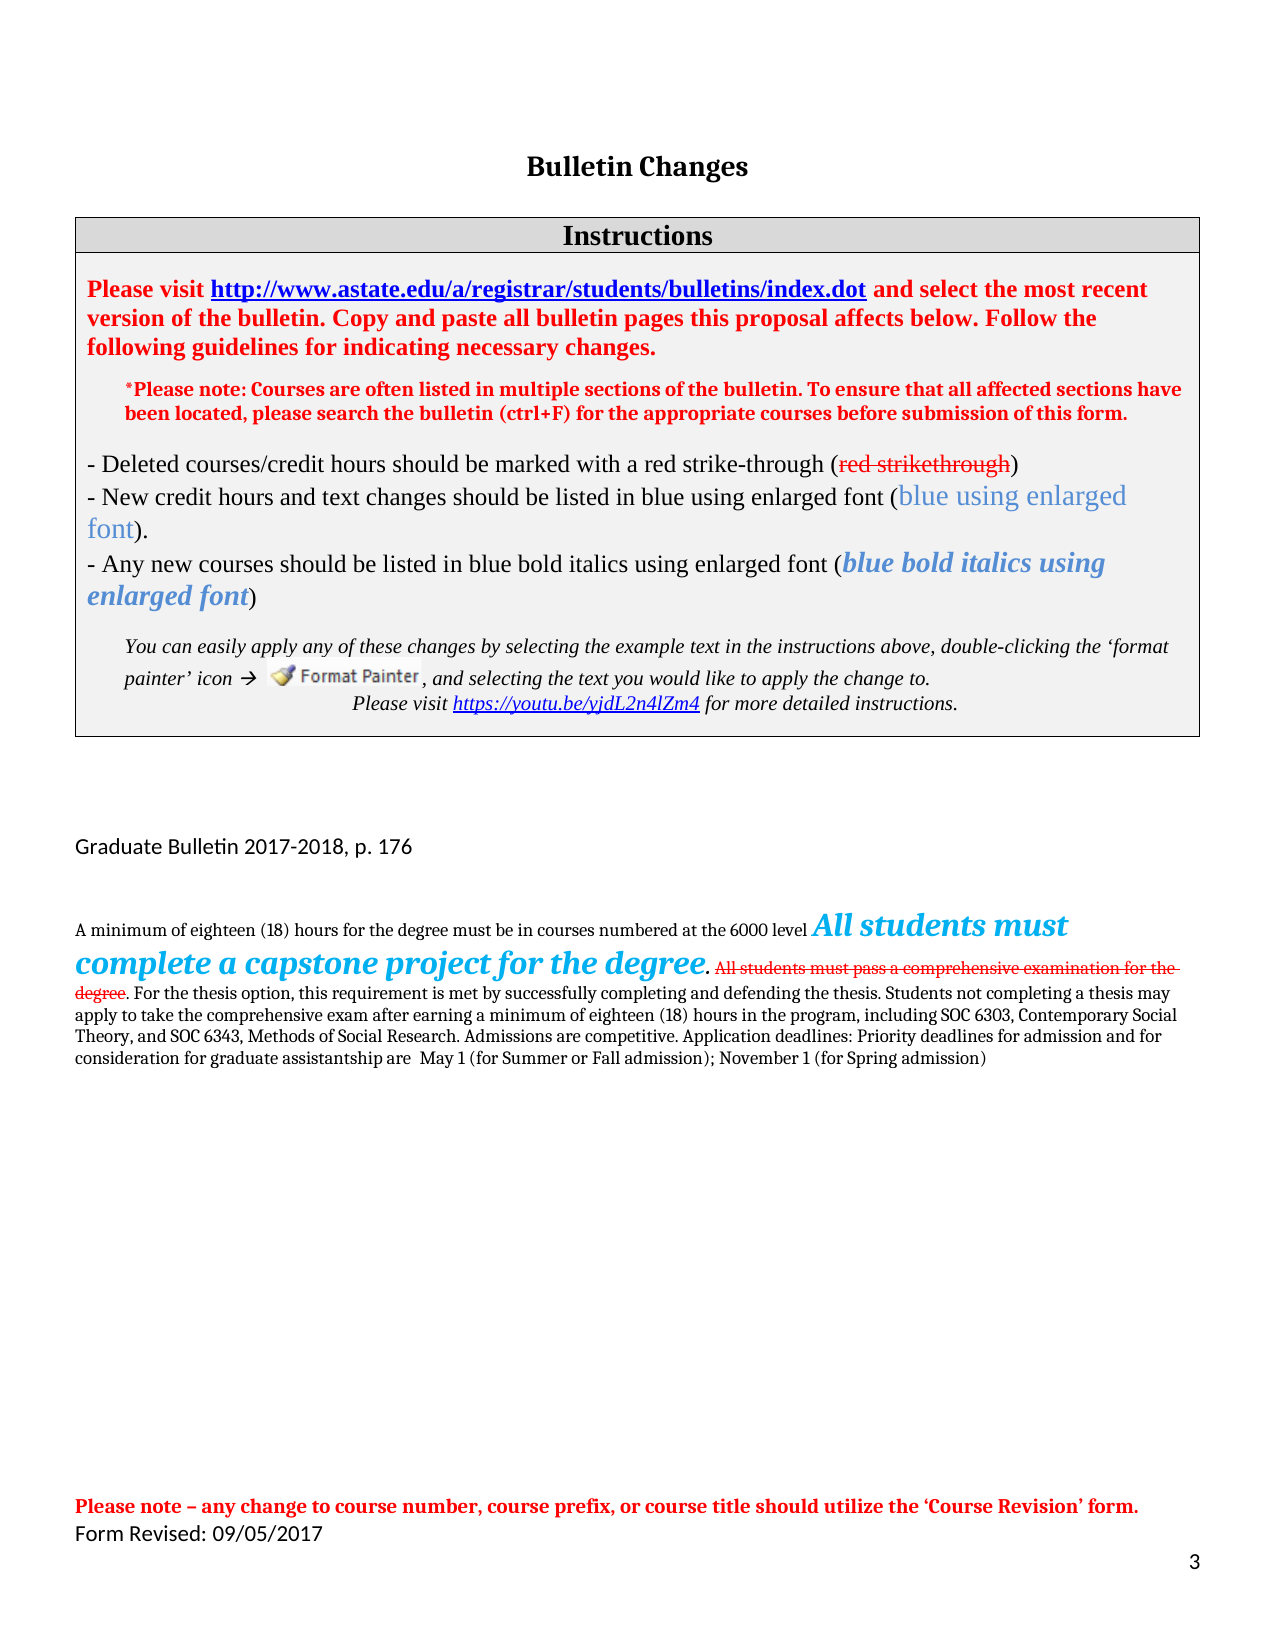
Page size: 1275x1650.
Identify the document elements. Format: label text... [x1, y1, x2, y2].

table_header Instructions [76, 218, 1199, 252]
text Bulletin Changes [75, 150, 1200, 183]
picture [266, 657, 422, 686]
text A minimum of eighteen (18) hours for the degree must be in courses numbered at the 6000 level All students must complete a capstone project for the degree. All students must pass a comprehensive examination for the degree. For the thesis option, this requirement is met by successfully completing and defending the thesis. Students not completing a thesis may apply to take the comprehensive exam after earning a minimum of eighteen (18) hours in the program, including SOC 6303, Contemporary Social Theory, and SOC 6343, Methods of Social Research. Admissions are competitive. Application deadlines: Priority deadlines for admission and for consideration for graduate assistantship are May 1 (for Summer or Fall admission); November 1 (for Spring admission) [75, 906, 1200, 1069]
table_cell Please visit http://www.astate.edu/a/registrar/students/bulletins/index.dot and select the most recent version of the bulletin. Copy and paste all bulletin pages this proposal affects below. Follow the following guidelines for indicating necessary changes. *Please note: Courses are often listed in multiple sections of the bulletin. To ensure that all affected sections have been located, please search the bulletin (ctrl+F) for the appropriate courses before submission of this form. - Deleted courses/credit hours should be marked with a red strike-through (red strikethrough) - New credit hours and text changes should be listed in blue using enlarged font (blue using enlarged font). - Any new courses should be listed in blue bold italics using enlarged font (blue bold italics using enlarged font) You can easily apply any of these changes by selecting the example text in the instructions above, double-clicking the ‘format painter’ icon , and selecting the text you would like to apply the change to. Please visit https://youtu.be/yjdL2n4lZm4 for more detailed instructions. [76, 253, 1199, 736]
